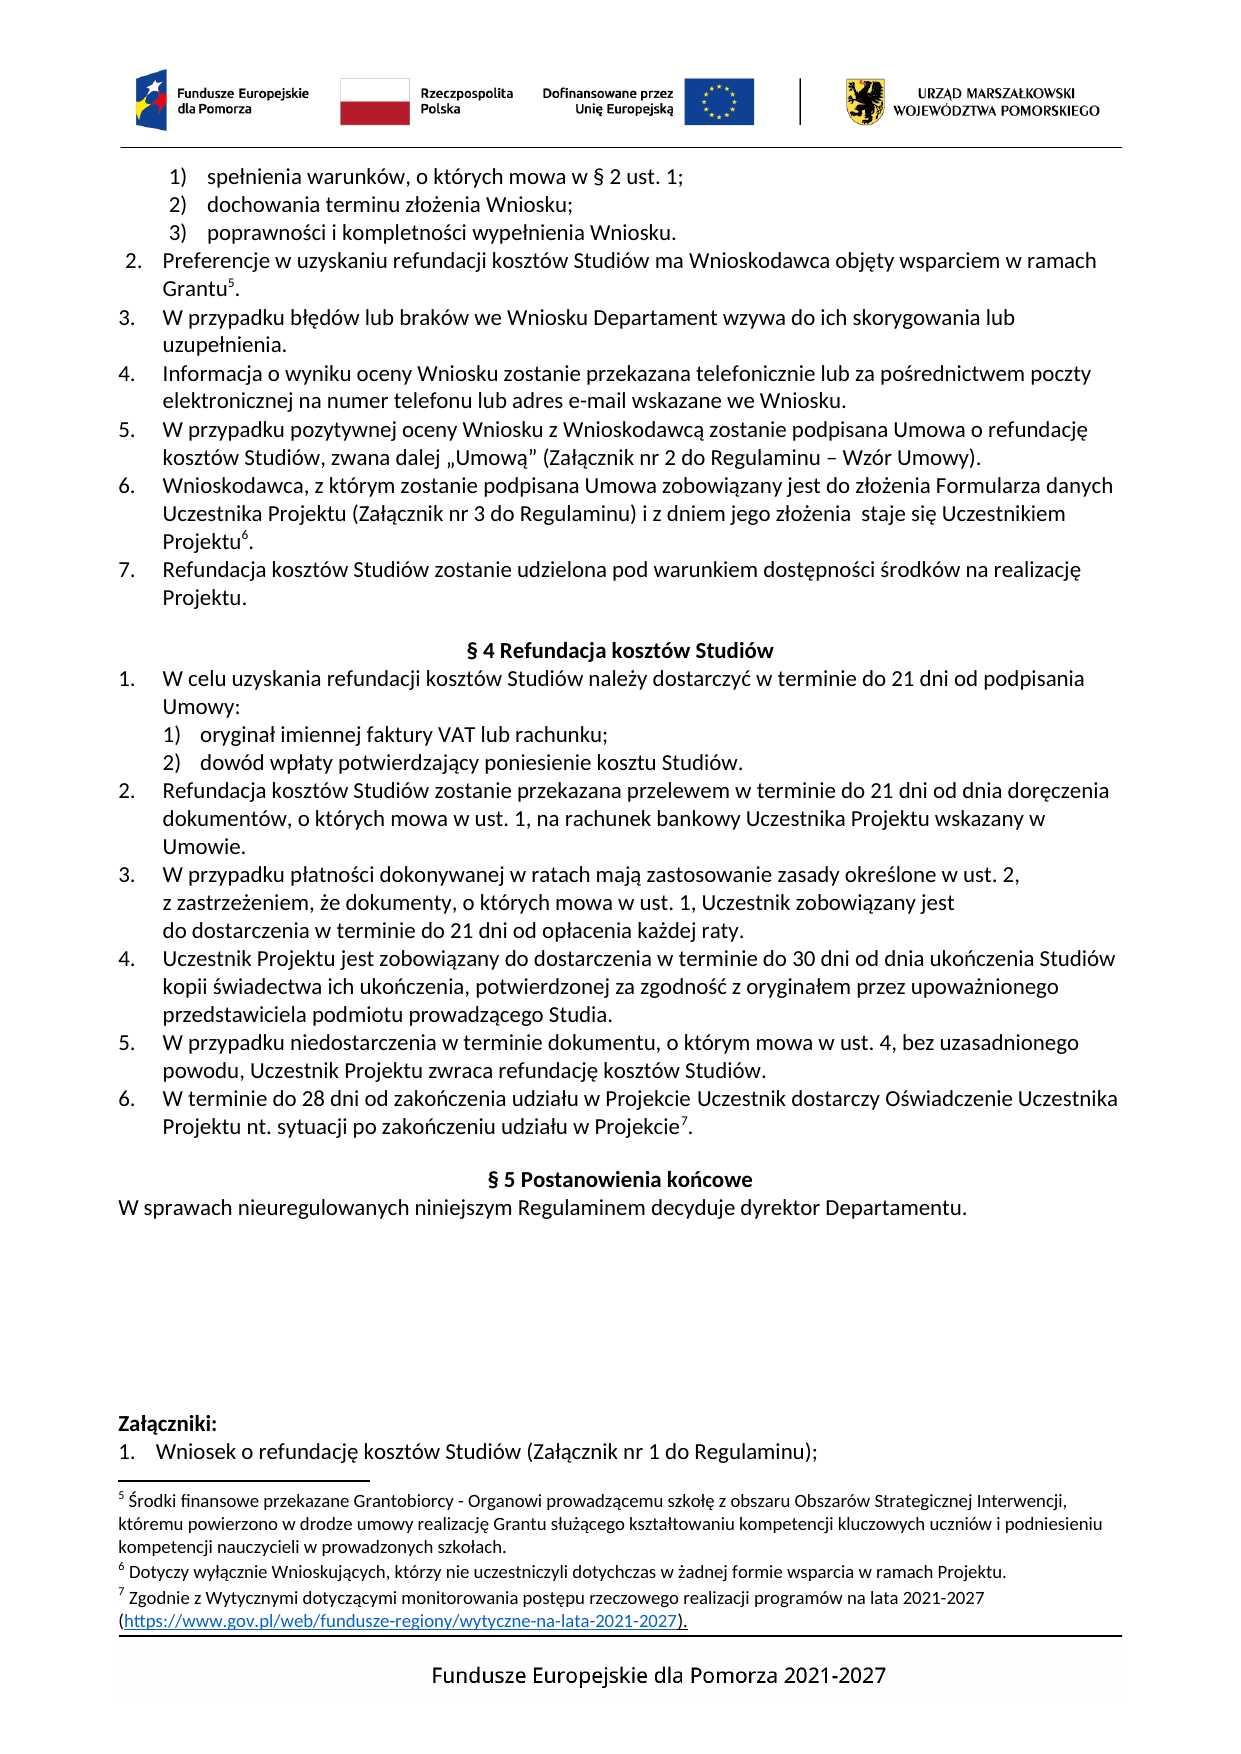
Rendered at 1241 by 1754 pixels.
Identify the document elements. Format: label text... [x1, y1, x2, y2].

list poprawności i kompletności wypełnienia Wniosku. [168, 218, 1122, 247]
list W przypadku błędów lub braków we Wniosku Departament wzywa do ich skorygowania lub uzupełnienia. [118, 303, 1122, 359]
list W celu uzyskania refundacji kosztów Studiów należy dostarczyć w terminie do 21 dni od podpisania Umowy: [118, 664, 1122, 720]
list spełnienia warunków, o których mowa w § 2 ust. 1; [168, 162, 1122, 191]
list Wniosek o refundację kosztów Studiów (Załącznik nr 1 do Regulaminu); [118, 1437, 1122, 1465]
list Refundacja kosztów Studiów zostanie przekazana przelewem w terminie do 21 dni od dnia doręczenia dokumentów, o których mowa w ust. 1, na rachunek bankowy Uczestnika Projektu wskazany w Umowie. [118, 776, 1122, 860]
list Preferencje w uzyskaniu refundacji kosztów Studiów ma Wnioskodawca objęty wsparciem w ramach Grantu. [125, 247, 1122, 303]
list dochowania terminu złożenia Wniosku; [168, 191, 1122, 218]
list oryginał imiennej faktury VAT lub rachunku; [162, 720, 1122, 748]
list Wnioskodawca, z którym zostanie podpisana Umowa zobowiązany jest do złożenia Formularza danych Uczestnika Projektu (Załącznik nr 3 do Regulaminu) i z dniem jego złożenia staje się Uczestnikiem Projektu. [118, 471, 1122, 555]
picture [120, 53, 1123, 148]
list W przypadku płatności dokonywanej w ratach mają zastosowanie zasady określone w ust. 2, z zastrzeżeniem, że dokumenty, o których mowa w ust. 1, Uczestnik zobowiązany jest do dostarczenia w terminie do 21 dni od opłacenia każdej raty. [118, 860, 1120, 944]
subtitle § 4 Refundacja kosztów Studiów [118, 636, 1122, 664]
picture [119, 1635, 1123, 1704]
text W sprawach nieuregulowanych niniejszym Regulaminem decyduje dyrektor Departamentu. [118, 1193, 1122, 1221]
subtitle Załączniki: [118, 1409, 1122, 1437]
list Uczestnik Projektu jest zobowiązany do dostarczenia w terminie do 30 dni od dnia ukończenia Studiów kopii świadectwa ich ukończenia, potwierdzonej za zgodność z oryginałem przez upoważnionego przedstawiciela podmiotu prowadzącego Studia. [118, 944, 1122, 1028]
list Informacja o wyniku oceny Wniosku zostanie przekazana telefonicznie lub za pośrednictwem poczty elektronicznej na numer telefonu lub adres e-mail wskazane we Wniosku. [118, 359, 1122, 415]
list dowód wpłaty potwierdzający poniesienie kosztu Studiów. [162, 748, 1122, 776]
subtitle § 5 Postanowienia końcowe [118, 1165, 1122, 1193]
list Refundacja kosztów Studiów zostanie udzielona pod warunkiem dostępności środków na realizację Projektu. [118, 555, 1122, 611]
list W przypadku niedostarczenia w terminie dokumentu, o którym mowa w ust. 4, bez uzasadnionego powodu, Uczestnik Projektu zwraca refundację kosztów Studiów. [118, 1028, 1122, 1084]
list W terminie do 28 dni od zakończenia udziału w Projekcie Uczestnik dostarczy Oświadczenie Uczestnika Projektu nt. sytuacji po zakończeniu udziału w Projekcie. [118, 1084, 1122, 1140]
list W przypadku pozytywnej oceny Wniosku z Wnioskodawcą zostanie podpisana Umowa o refundację kosztów Studiów, zwana dalej „Umową” (Załącznik nr 2 do Regulaminu – Wzór Umowy). [118, 415, 1122, 471]
